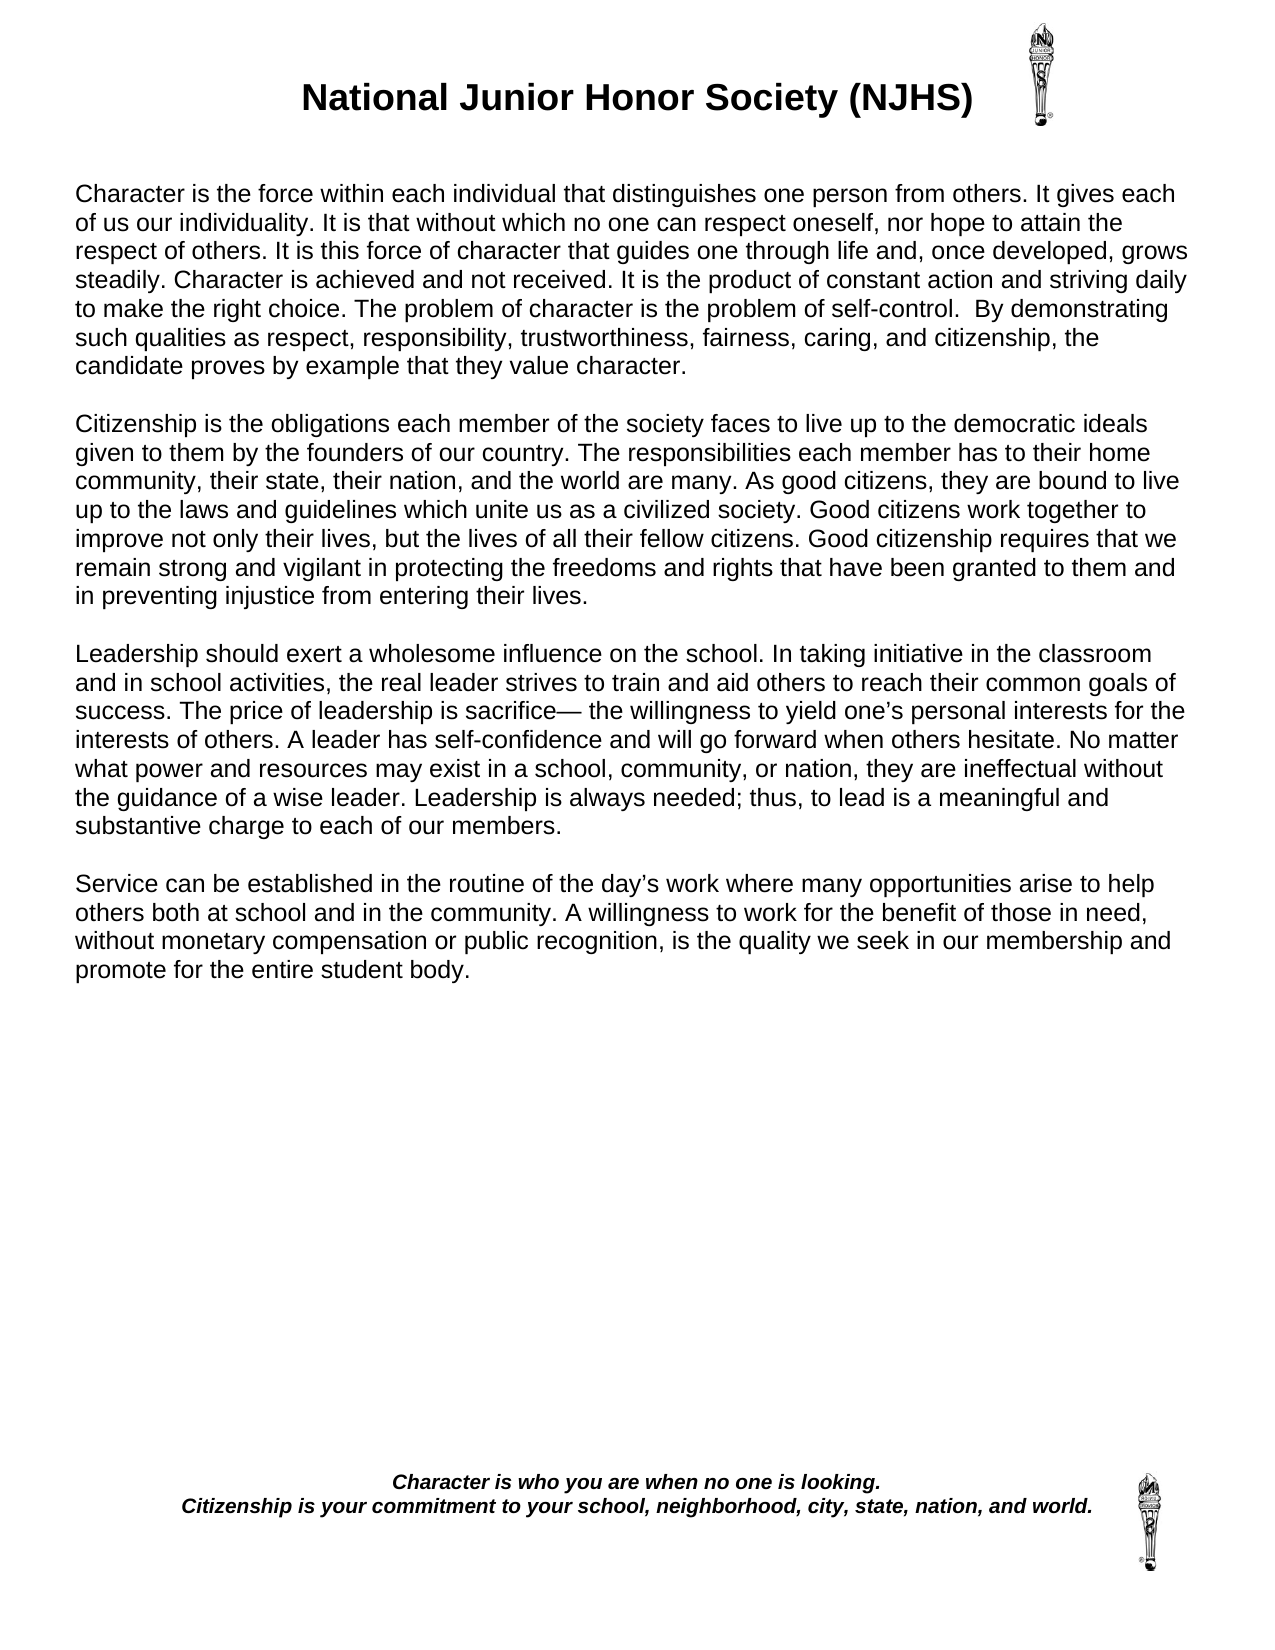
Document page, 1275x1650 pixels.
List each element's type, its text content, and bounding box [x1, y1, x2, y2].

text Citizenship is the obligations each member of the society faces to live up to the democratic ideals given to them by the founders of our country. The responsibilities each member has to their home community, their state, their nation, and the world are many. As good citizens, they are bound to live up to the laws and guidelines which unite us as a civilized society. Good citizens work together to improve not only their lives, but the lives of all their fellow citizens. Good citizenship requires that we remain strong and vigilant in protecting the freedoms and rights that have been granted to them and in preventing injustice from entering their lives. [75, 409, 1200, 610]
text Character is the force within each individual that distinguishes one person from others. It gives each of us our individuality. It is that without which no one can respect oneself, nor hope to attain the respect of others. It is this force of character that guides one through life and, once developed, grows steadily. Character is achieved and not received. It is the product of constant action and striving daily to make the right choice. The problem of character is the problem of self-control. By demonstrating such qualities as respect, responsibility, trustworthiness, fairness, caring, and citizenship, the candidate proves by example that they value character. [75, 179, 1200, 380]
picture [1028, 22, 1054, 126]
text Leadership should exert a wholesome influence on the school. In taking initiative in the classroom and in school activities, the real leader strives to train and aid others to reach their common goals of success. The price of leadership is sacrifice— the willingness to yield one’s personal interests for the interests of others. A leader has self-confidence and will go forward when others hesitate. No matter what power and resources may exist in a school, community, or nation, they are ineffectual without the guidance of a wise leader. Leadership is always needed; thus, to lead is a meaningful and substantive charge to each of our members. [75, 639, 1200, 840]
picture [1138, 1471, 1163, 1571]
text Service can be established in the routine of the day’s work where many opportunities arise to help others both at school and in the community. A willingness to work for the benefit of those in need, without monetary compensation or public recognition, is the quality we seek in our membership and promote for the entire student body. [75, 869, 1200, 984]
